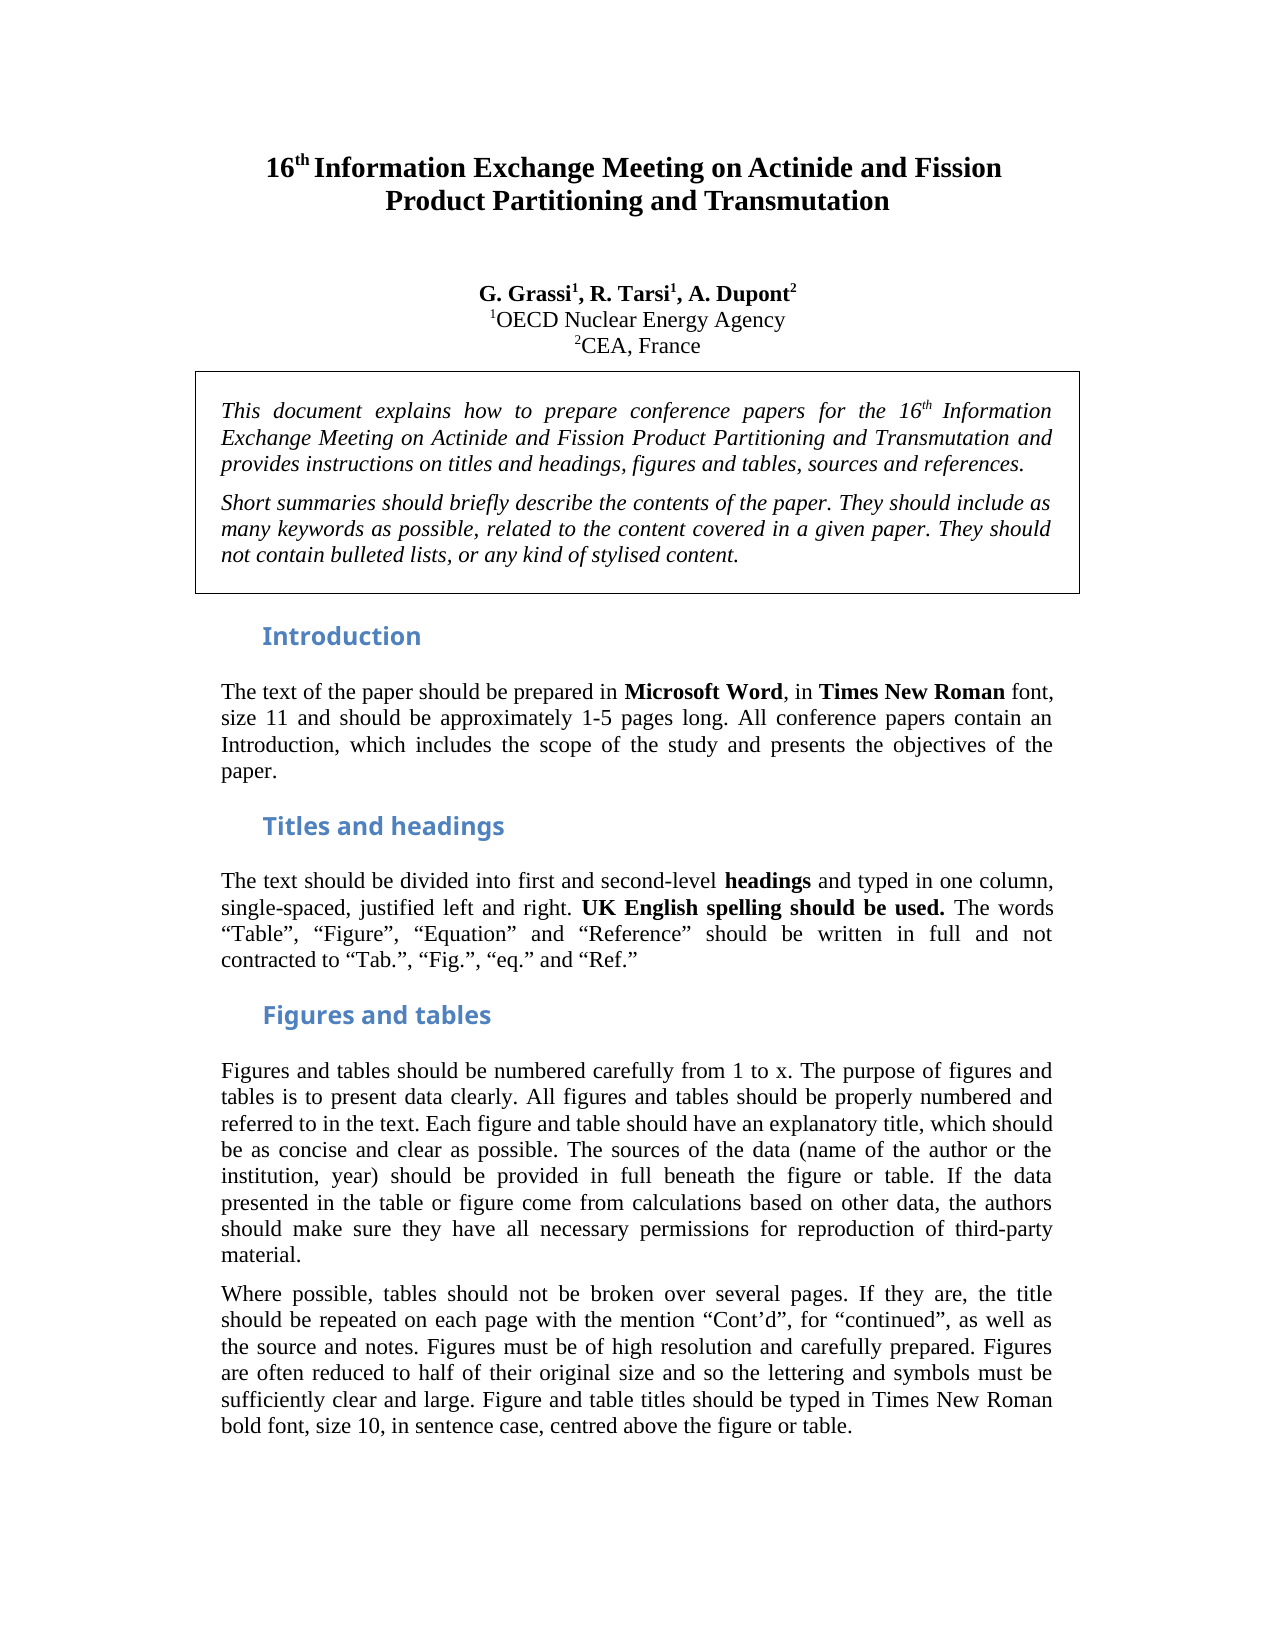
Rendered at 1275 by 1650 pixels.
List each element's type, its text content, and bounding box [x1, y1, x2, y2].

text Where possible, tables should not be broken over several pages. If they are, the title should be repeated on each page with the mention “Cont’d”, for “continued”, as well as the source and notes. Figures must be of high resolution and carefully prepared. Figures are often reduced to half of their original size and so the lettering and symbols must be sufficiently clear and large. Figure and table titles should be typed in Times New Roman bold font, size 10, in sentence case, centred above the figure or table. [221, 1280, 1054, 1438]
text The text of the paper should be prepared in Microsoft Word, in Times New Roman font, size 11 and should be approximately 1-5 pages long. All conference papers contain an Introduction, which includes the scope of the study and presents the objectives of the paper. [221, 678, 1054, 783]
subtitle Introduction [262, 619, 1125, 653]
subtitle Figures and tables [262, 998, 1125, 1032]
text 2CEA, France [150, 332, 1125, 359]
text Figures and tables should be numbered carefully from 1 to x. The purpose of figures and tables is to present data clearly. All figures and tables should be properly numbered and referred to in the text. Each figure and table should have an explanatory title, which should be as concise and clear as possible. The sources of the data (name of the author or the institution, year) should be provided in full beneath the figure or table. If the data presented in the table or figure come from calculations based on other data, the authors should make sure they have all necessary permissions for reproduction of third-party material. [221, 1057, 1054, 1268]
text This document explains how to prepare conference papers for the 16th Information Exchange Meeting on Actinide and Fission Product Partitioning and Transmutation and provides instructions on titles and headings, figures and tables, sources and references. [196, 372, 1079, 463]
text G. Grassi1, R. Tarsi1, A. Dupont2 1OECD Nuclear Energy Agency [150, 279, 1125, 332]
subtitle Titles and headings [262, 808, 1125, 842]
subtitle 16th Information Exchange Meeting on Actinide and Fission Product Partitioning and Transmutation [150, 150, 1125, 217]
text Short summaries should briefly describe the contents of the paper. They should include as many keywords as possible, related to the content covered in a given paper. They should not contain bulleted lists, or any kind of stylised content. [196, 463, 1079, 593]
text The text should be divided into first and second-level headings and typed in one column, single-spaced, justified left and right. UK English spelling should be used. The words “Table”, “Figure”, “Equation” and “Reference” should be written in full and not contracted to “Tab.”, “Fig.”, “eq.” and “Ref.” [221, 867, 1054, 973]
